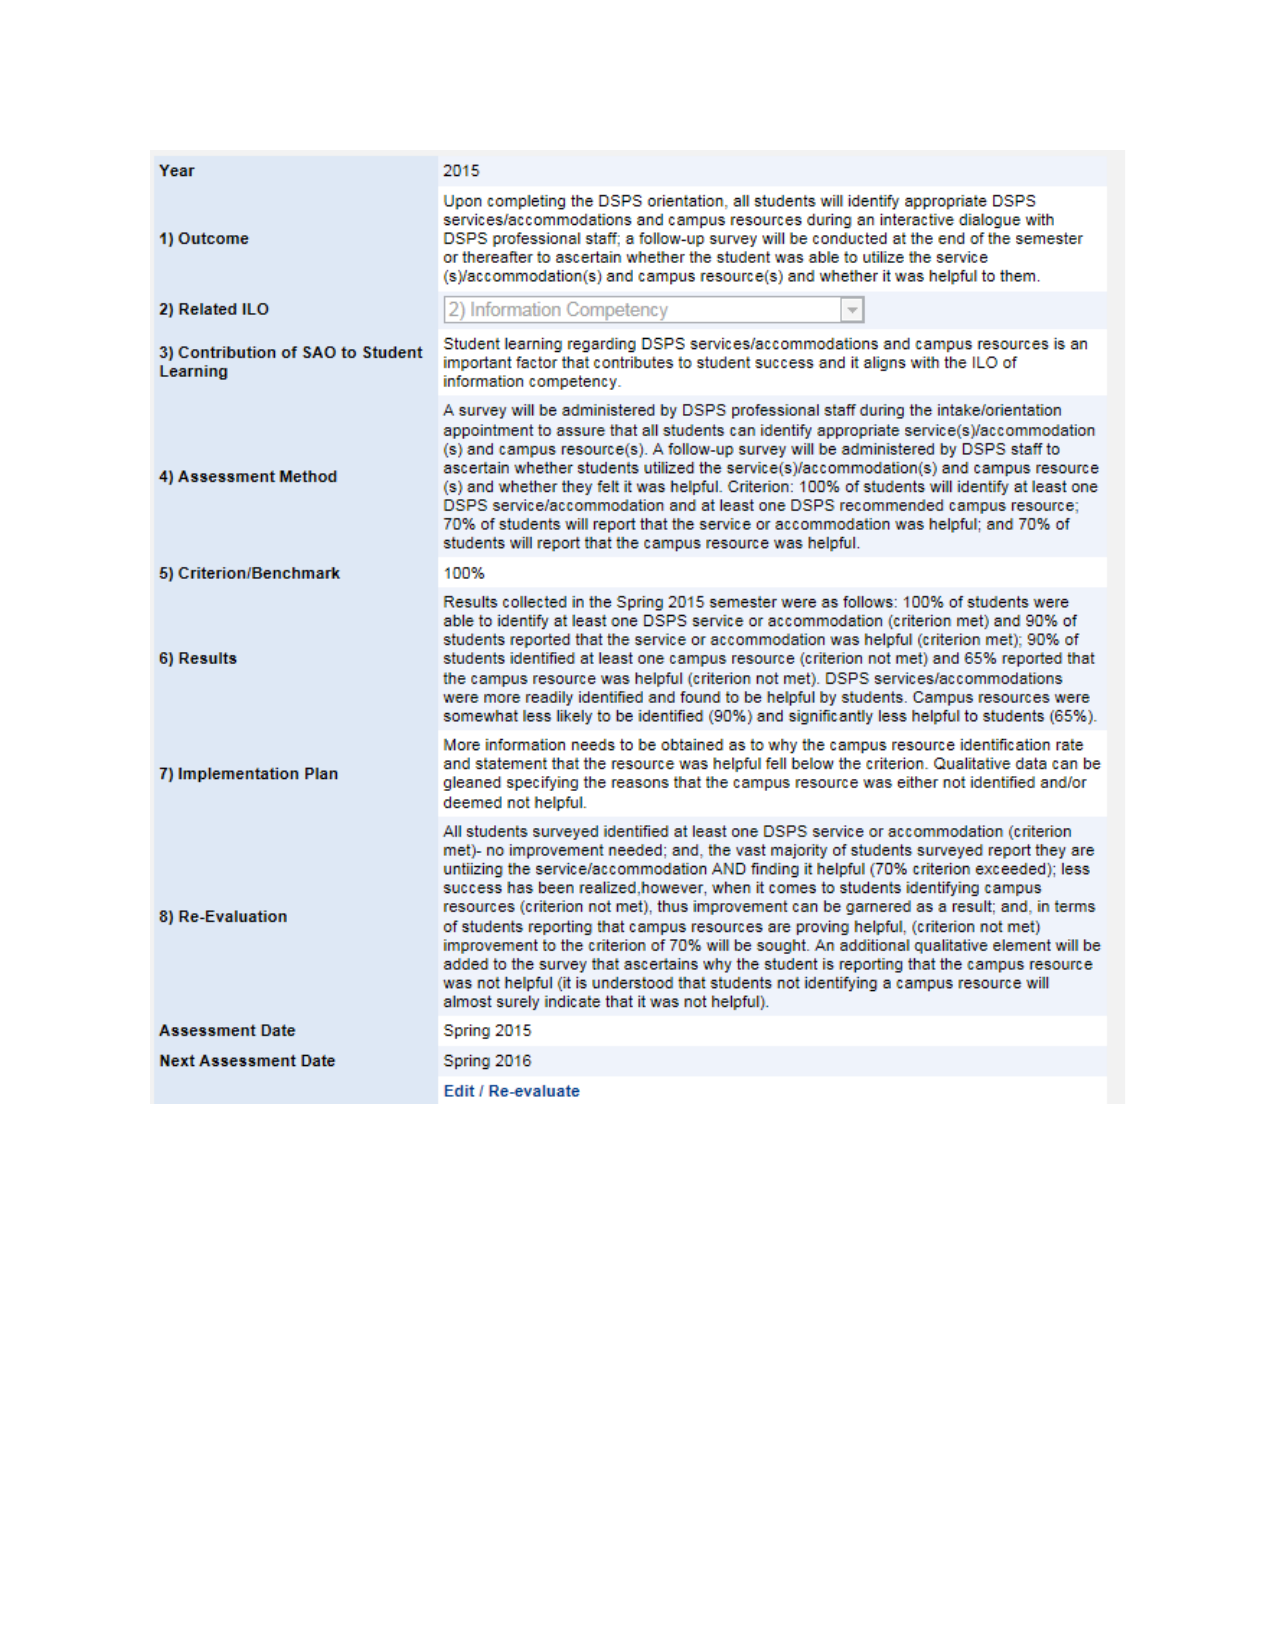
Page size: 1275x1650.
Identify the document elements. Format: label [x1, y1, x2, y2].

picture [150, 150, 1125, 1104]
